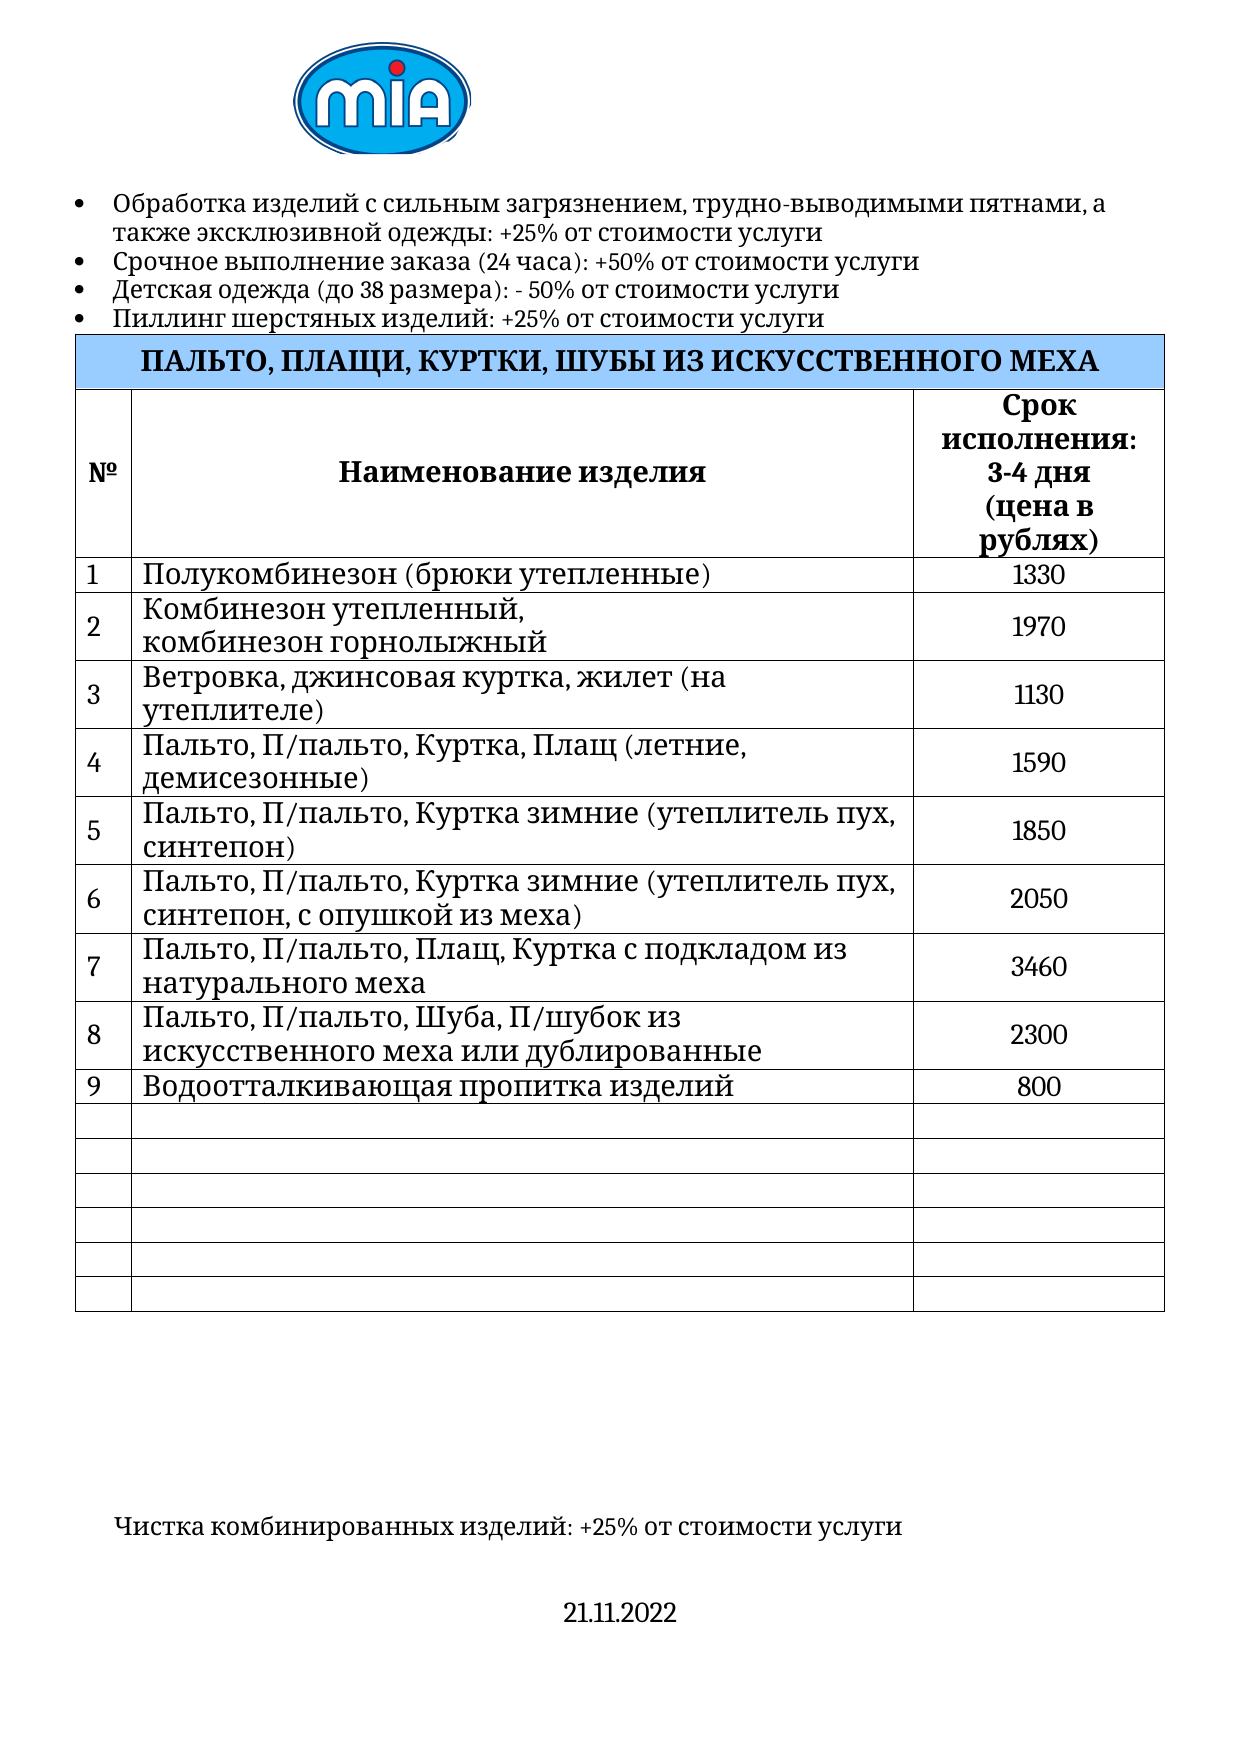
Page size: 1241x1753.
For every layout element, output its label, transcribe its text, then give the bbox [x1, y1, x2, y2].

table_cell [914, 1174, 1164, 1207]
table_cell 5 [76, 797, 131, 864]
table_cell Срок исполнения: 3-4 дня (цена в рублях) [914, 390, 1164, 557]
table_cell 3460 [914, 934, 1164, 1001]
table_cell [132, 1208, 913, 1242]
table_cell 6 [76, 865, 131, 932]
table_cell Комбинезон утепленный, комбинезон горнолыжный [132, 593, 913, 660]
table_cell [914, 1139, 1164, 1172]
table_cell [914, 1208, 1164, 1242]
table_cell Пальто, П/пальто, Плащ, Куртка с подкладом из натурального меха [132, 934, 913, 1001]
table_cell [132, 1243, 913, 1276]
table_cell [132, 1174, 913, 1207]
table_cell Пальто, П/пальто, Куртка зимние (утеплитель пух, синтепон) [132, 797, 913, 864]
table_cell 7 [76, 934, 131, 1001]
table_cell [132, 1139, 913, 1172]
table_cell 2300 [914, 1002, 1164, 1069]
table_cell [76, 1104, 131, 1138]
table_cell [132, 1277, 913, 1311]
table_cell [132, 1104, 913, 1138]
table_cell 1330 [914, 558, 1164, 592]
table_header ПАЛЬТО, ПЛАЩИ, КУРТКИ, ШУБЫ ИЗ ИСКУССТВЕННОГО МЕХА [76, 335, 1164, 388]
table_cell Пальто, П/пальто, Шуба, П/шубок из искусственного меха или дублированные [132, 1002, 913, 1069]
table_cell 1850 [914, 797, 1164, 864]
table_cell 1590 [914, 729, 1164, 796]
table_cell [914, 1277, 1164, 1311]
table_cell 800 [914, 1070, 1164, 1103]
table_cell [914, 1243, 1164, 1276]
table_cell 2 [76, 593, 131, 660]
list Пиллинг шерстяных изделий: +25% от стоимости услуги [75, 305, 1165, 334]
table_cell [76, 1277, 131, 1311]
table_cell 4 [76, 729, 131, 796]
list Срочное выполнение заказа (24 часа): +50% от стоимости услуги [75, 247, 1165, 276]
table_cell Ветровка, джинсовая куртка, жилет (на утеплителе) [132, 661, 913, 728]
table_cell Полукомбинезон (брюки утепленные) [132, 558, 913, 592]
table_cell 3 [76, 661, 131, 728]
table_cell 1130 [914, 661, 1164, 728]
table_cell [76, 1174, 131, 1207]
table_cell № [76, 390, 131, 557]
list Детская одежда (до 38 размера): - 50% от стоимости услуги [75, 276, 1165, 305]
table_cell 9 [76, 1070, 131, 1103]
table_cell [76, 1139, 131, 1172]
table_cell [76, 1208, 131, 1242]
table_cell 1 [76, 558, 131, 592]
table_cell Наименование изделия [132, 390, 913, 557]
table_cell [76, 1243, 131, 1276]
table_cell 1970 [914, 593, 1164, 660]
list Обработка изделий с сильным загрязнением, трудно-выводимыми пятнами, а также эксклюзивной одежды: +25% от стоимости услуги [75, 190, 1165, 247]
table_cell Водоотталкивающая пропитка изделий [132, 1070, 913, 1103]
table_cell [914, 1104, 1164, 1138]
table_cell 8 [76, 1002, 131, 1069]
table_cell 2050 [914, 865, 1164, 932]
text Чистка комбинированных изделий: +25% от стоимости услуги [75, 1513, 1165, 1542]
table_cell Пальто, П/пальто, Куртка, Плащ (летние, демисезонные) [132, 729, 913, 796]
table_cell Пальто, П/пальто, Куртка зимние (утеплитель пух, синтепон, с опушкой из меха) [132, 865, 913, 932]
